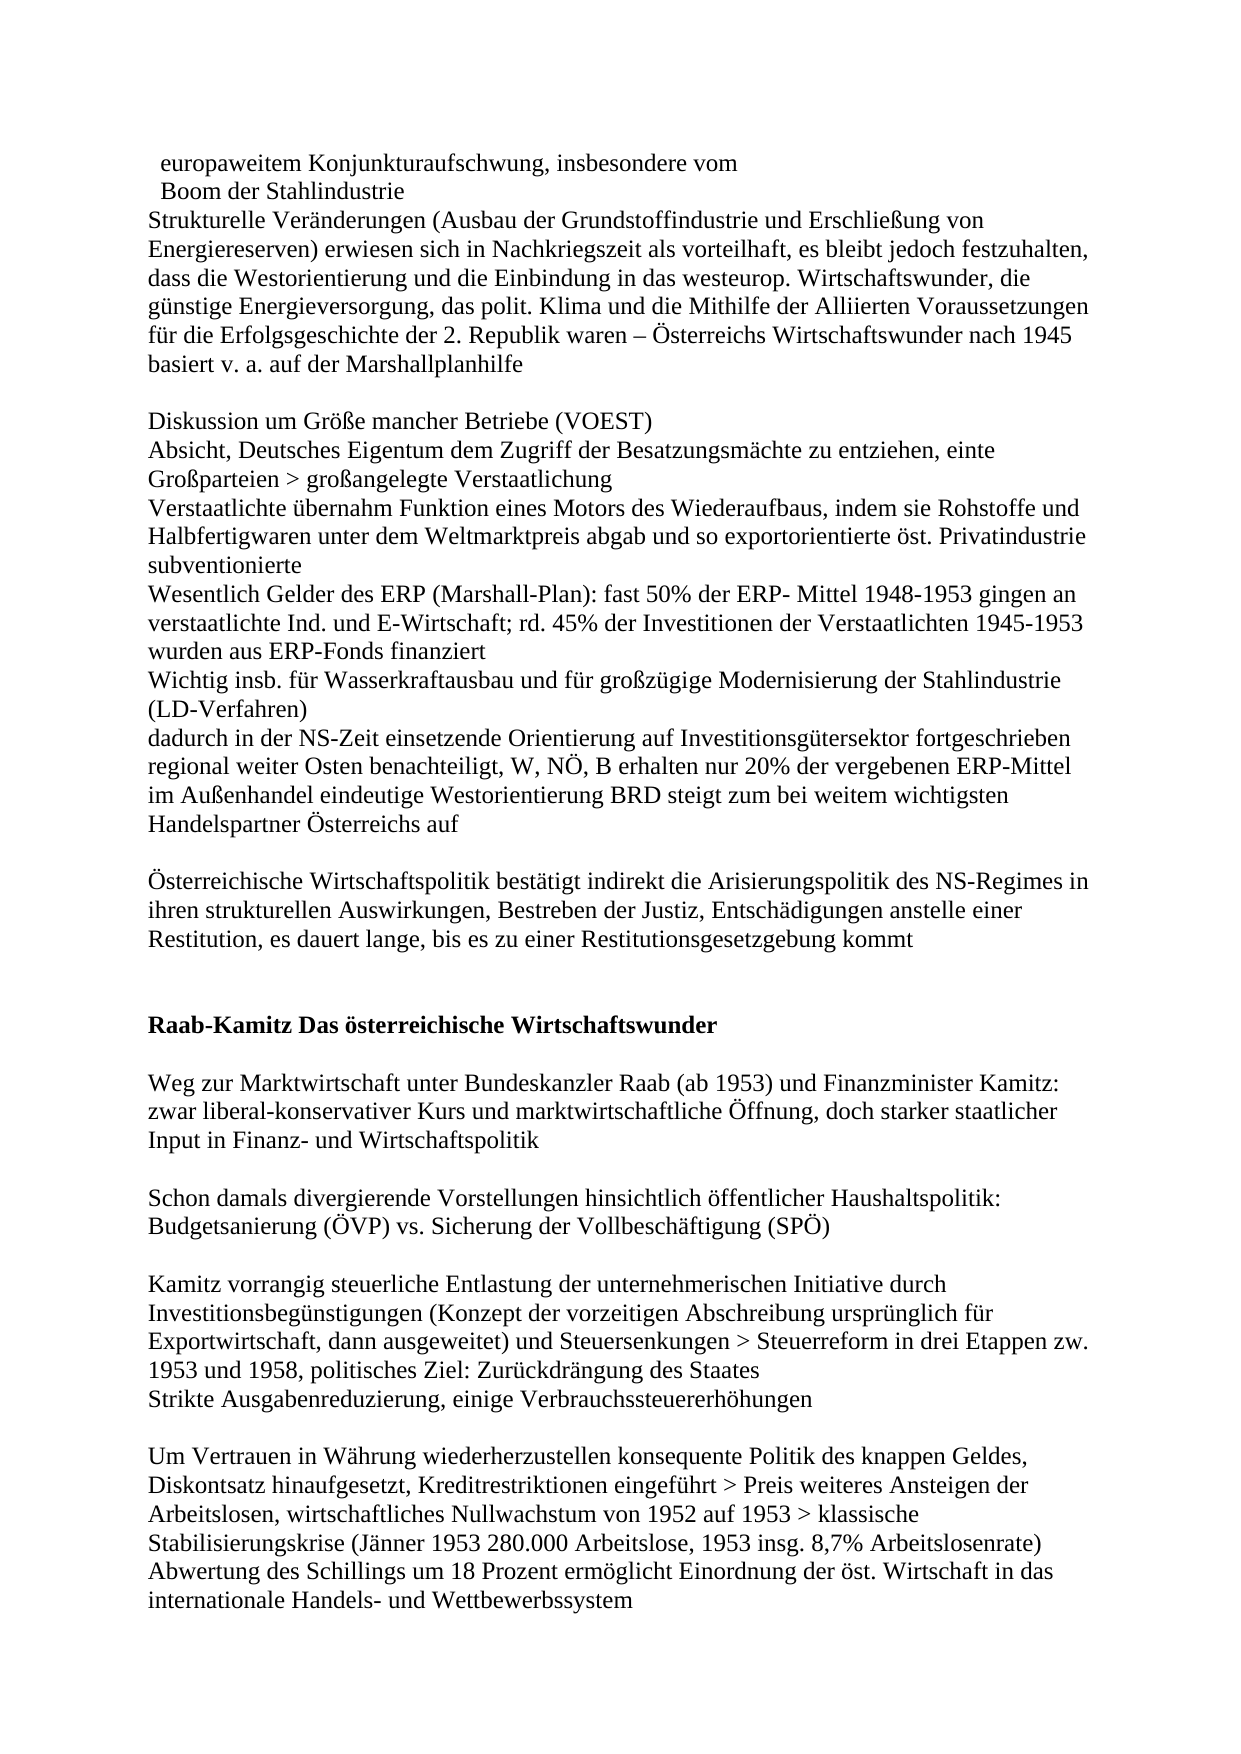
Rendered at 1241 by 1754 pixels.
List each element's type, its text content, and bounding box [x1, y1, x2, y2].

text Wesentlich Gelder des ERP (Marshall-Plan): fast 50% der ERP- Mittel 1948-1953 gingen an verstaatlichte Ind. und E-Wirtschaft; rd. 45% der Investitionen der Verstaatlichten 1945-1953 wurden aus ERP-Fonds finanziert [148, 579, 1093, 665]
text Österreichische Wirtschaftspolitik bestätigt indirekt die Arisierungspolitik des NS-Regimes in ihren strukturellen Auswirkungen, Bestreben der Justiz, Entschädigungen anstelle einer Restitution, es dauert lange, bis es zu einer Restitutionsgesetzgebung kommt [148, 866, 1093, 953]
text Wichtig insb. für Wasserkraftausbau und für großzügige Modernisierung der Stahlindustrie (LD-Verfahren) [148, 665, 1093, 723]
text Diskussion um Größe mancher Betriebe (VOEST) [148, 406, 1093, 435]
text dadurch in der NS-Zeit einsetzende Orientierung auf Investitionsgütersektor fortgeschrieben [148, 723, 1093, 751]
text Boom der Stahlindustrie [148, 176, 1093, 205]
text Abwertung des Schillings um 18 Prozent ermöglicht Einordnung der öst. Wirtschaft in das internationale Handels- und Wettbewerbssystem [148, 1556, 1093, 1614]
text Raab-Kamitz Das österreichische Wirtschaftswunder [148, 1010, 1093, 1039]
text Um Vertrauen in Währung wiederherzustellen konsequente Politik des knappen Geldes, Diskontsatz hinaufgesetzt, Kreditrestriktionen eingeführt > Preis weiteres Ansteigen der Arbeitslosen, wirtschaftliches Nullwachstum von 1952 auf 1953 > klassische Stabilisierungskrise (Jänner 1953 280.000 Arbeitslose, 1953 insg. 8,7% Arbeitslosenrate) [148, 1441, 1093, 1556]
text regional weiter Osten benachteiligt, W, NÖ, B erhalten nur 20% der vergebenen ERP-Mittel [148, 751, 1093, 780]
text Strukturelle Veränderungen (Ausbau der Grundstoffindustrie und Erschließung von Energiereserven) erwiesen sich in Nachkriegszeit als vorteilhaft, es bleibt jedoch festzuhalten, dass die Westorientierung und die Einbindung in das westeurop. Wirtschaftswunder, die günstige Energieversorgung, das polit. Klima und die Mithilfe der Alliierten Voraussetzungen für die Erfolgsgeschichte der 2. Republik waren – Österreichs Wirtschaftswunder nach 1945 basiert v. a. auf der Marshallplanhilfe [148, 205, 1093, 378]
text Verstaatlichte übernahm Funktion eines Motors des Wiederaufbaus, indem sie Rohstoffe und Halbfertigwaren unter dem Weltmarktpreis abgab und so exportorientierte öst. Privatindustrie subventionierte [148, 493, 1093, 579]
text Weg zur Marktwirtschaft unter Bundeskanzler Raab (ab 1953) und Finanzminister Kamitz: zwar liberal-konservativer Kurs und marktwirtschaftliche Öffnung, doch starker staatlicher Input in Finanz- und Wirtschaftspolitik [148, 1068, 1093, 1154]
text Kamitz vorrangig steuerliche Entlastung der unternehmerischen Initiative durch Investitionsbegünstigungen (Konzept der vorzeitigen Abschreibung ursprünglich für Exportwirtschaft, dann ausgeweitet) und Steuersenkungen > Steuerreform in drei Etappen zw. 1953 und 1958, politisches Ziel: Zurückdrängung des Staates [148, 1269, 1093, 1384]
text Absicht, Deutsches Eigentum dem Zugriff der Besatzungsmächte zu entziehen, einte Großparteien > großangelegte Verstaatlichung [148, 435, 1093, 493]
text im Außenhandel eindeutige Westorientierung BRD steigt zum bei weitem wichtigsten Handelspartner Österreichs auf [148, 780, 1093, 838]
text Schon damals divergierende Vorstellungen hinsichtlich öffentlicher Haushaltspolitik: Budgetsanierung (ÖVP) vs. Sicherung der Vollbeschäftigung (SPÖ) [148, 1183, 1093, 1240]
text europaweitem Konjunkturaufschwung, insbesondere vom [148, 148, 1093, 176]
text Strikte Ausgabenreduzierung, einige Verbrauchssteuererhöhungen [148, 1384, 1093, 1413]
